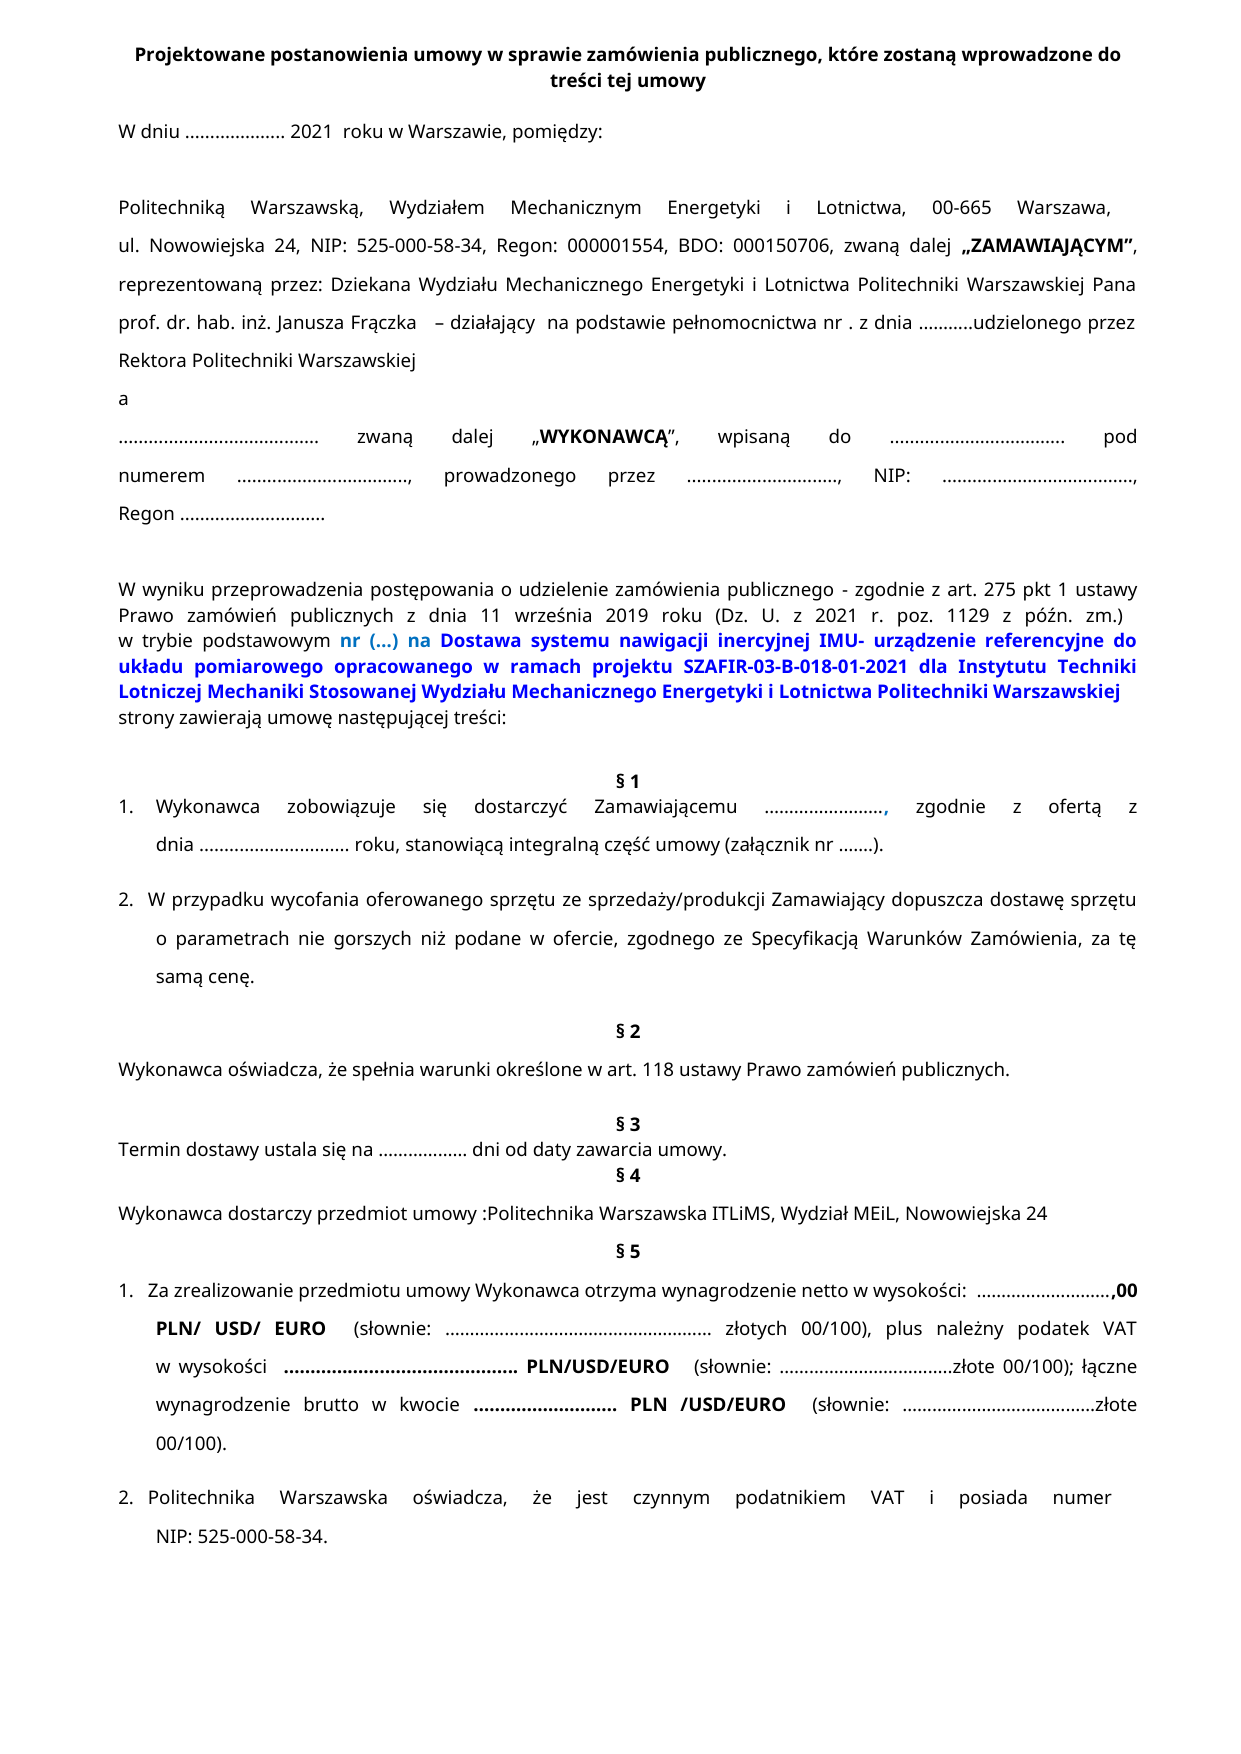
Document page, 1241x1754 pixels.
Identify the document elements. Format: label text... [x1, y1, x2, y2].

text Projektowane postanowienia umowy w sprawie zamówienia publicznego, które zostaną wprowadzone do treści tej umowy [118, 41, 1138, 92]
list W przypadku wycofania oferowanego sprzętu ze sprzedaży/produkcji Zamawiający dopuszcza dostawę sprzętu o parametrach nie gorszych niż podane w ofercie, zgodnego ze Specyfikacją Warunków Zamówienia, za tę samą cenę. [118, 887, 1138, 989]
text § 3 [118, 1111, 1138, 1137]
text § 5 [118, 1239, 1138, 1264]
text W dniu .................... 2021 roku w Warszawie, pomiędzy: [118, 118, 1138, 143]
text strony zawierają umowę następującej treści: [118, 704, 1138, 730]
text W wyniku przeprowadzenia postępowania o udzielenie zamówienia publicznego - zgodnie z art. 275 pkt 1 ustawy Prawo zamówień publicznych z dnia 11 września 2019 roku (Dz. U. z 2021 r. poz. 1129 z późn. zm.) w trybie podstawowym nr (…) na Dostawa systemu nawigacji inercyjnej IMU- urządzenie referencyjne do układu pomiarowego opracowanego w ramach projektu SZAFIR-03-B-018-01-2021 dla Instytutu Techniki Lotniczej Mechaniki Stosowanej Wydziału Mechanicznego Energetyki i Lotnictwa Politechniki Warszawskiej [118, 577, 1138, 704]
text ........................................ zwaną dalej „WYKONAWCĄ”, wpisaną do ................................... pod numerem .................................., prowadzonego przez .............................., NIP: ......................................, Regon ............................. [118, 424, 1138, 526]
text Wykonawca oświadcza, że spełnia warunki określone w art. 118 ustawy Prawo zamówień publicznych. [118, 1056, 1138, 1082]
list Politechnika Warszawska oświadcza, że jest czynnym podatnikiem VAT i posiada numer NIP: 525-000-58-34. [118, 1485, 1138, 1548]
text Wykonawca dostarczy przedmiot umowy :Politechnika Warszawska ITLiMS, Wydział MEiL, Nowowiejska 24 [118, 1200, 1138, 1226]
text Politechniką Warszawską, Wydziałem Mechanicznym Energetyki i Lotnictwa, 00-665 Warszawa, ul. Nowowiejska 24, NIP: 525-000-58-34, Regon: 000001554, BDO: 000150706, zwaną dalej „ZAMAWIAJĄCYM”, reprezentowaną przez: Dziekana Wydziału Mechanicznego Energetyki i Lotnictwa Politechniki Warszawskiej Pana prof. dr. hab. inż. Janusza Frączka – działający na podstawie pełnomocnictwa nr . z dnia ………..udzielonego przez Rektora Politechniki Warszawskiej [118, 194, 1138, 373]
text § 2 [118, 1018, 1138, 1043]
text a [118, 386, 1138, 411]
text § 1 [118, 768, 1138, 793]
list Wykonawca zobowiązuje się dostarczyć Zamawiającemu ……………………, zgodnie z ofertą z dnia .............................. roku, stanowiącą integralną część umowy (załącznik nr …….). [118, 793, 1138, 857]
text Termin dostawy ustala się na ……………… dni od daty zawarcia umowy. [118, 1137, 1138, 1162]
list Za zrealizowanie przedmiotu umowy Wykonawca otrzyma wynagrodzenie netto w wysokości: ………………………,00 PLN/ USD/ EURO (słownie: ……………………………………………… złotych 00/100), plus należny podatek VAT w wysokości …………………………………….. PLN/USD/EURO (słownie: ……………………………..złote 00/100); łączne wynagrodzenie brutto w kwocie ……………………… PLN /USD/EURO (słownie: …………………………………złote 00/100). [118, 1277, 1138, 1455]
text § 4 [118, 1162, 1138, 1188]
